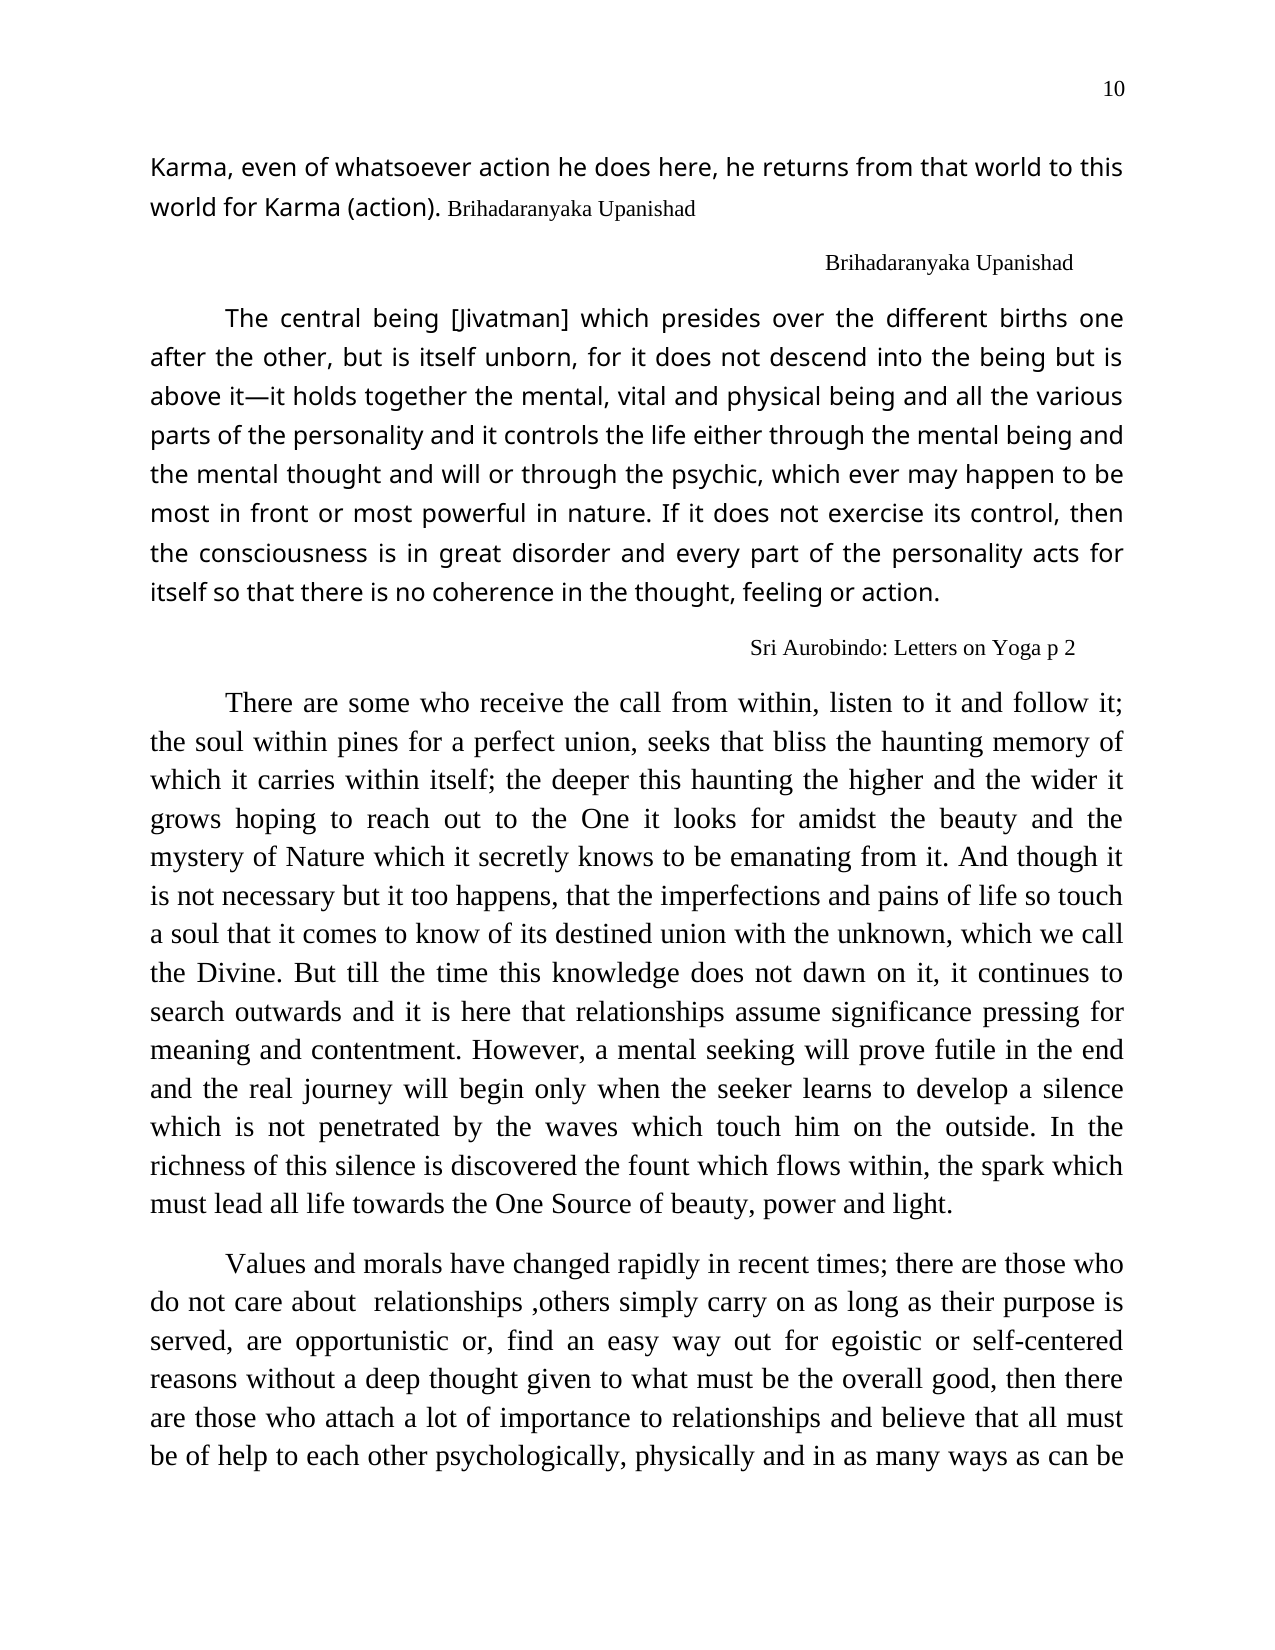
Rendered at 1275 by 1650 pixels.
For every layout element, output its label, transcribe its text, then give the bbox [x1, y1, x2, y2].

text Sri Aurobindo: Letters on Yoga p 2 [675, 634, 1125, 661]
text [150, 150, 1125, 223]
text Brihadaranyaka Upanishad [750, 249, 1125, 276]
text There are some who receive the call from within, listen to it and follow it; the soul within pines for a perfect union, seeks that bliss the haunting memory of which it carries within itself; the deeper this haunting the higher and the wider it grows hoping to reach out to the One it looks for amidst the beauty and the mystery of Nature which it secretly knows to be emanating from it. And though it is not necessary but it too happens, that the imperfections and pains of life so touch a soul that it comes to know of its destined union with the unknown, which we call the Divine. But till the time this knowledge does not dawn on it, it continues to search outwards and it is here that relationships assume significance pressing for meaning and contentment. However, a mental seeking will prove futile in the end and the real journey will begin only when the seeker learns to develop a silence which is not penetrated by the waves which touch him on the outside. In the richness of this silence is discovered the fount which flows within, the spark which must lead all life towards the One Source of beauty, power and light. [150, 685, 1125, 1220]
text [150, 1246, 1125, 1472]
text The central being [Jivatman] which presides over the different births one after the other, but is itself unborn, for it does not descend into the being but is above it—it holds together the mental, vital and physical being and all the various parts of the personality and it controls the life either through the mental being and the mental thought and will or through the psychic, which ever may happen to be most in front or most powerful in nature. If it does not exercise its control, then the consciousness is in great disorder and every part of the personality acts for itself so that there is no coherence in the thought, feeling or action. [150, 300, 1125, 608]
